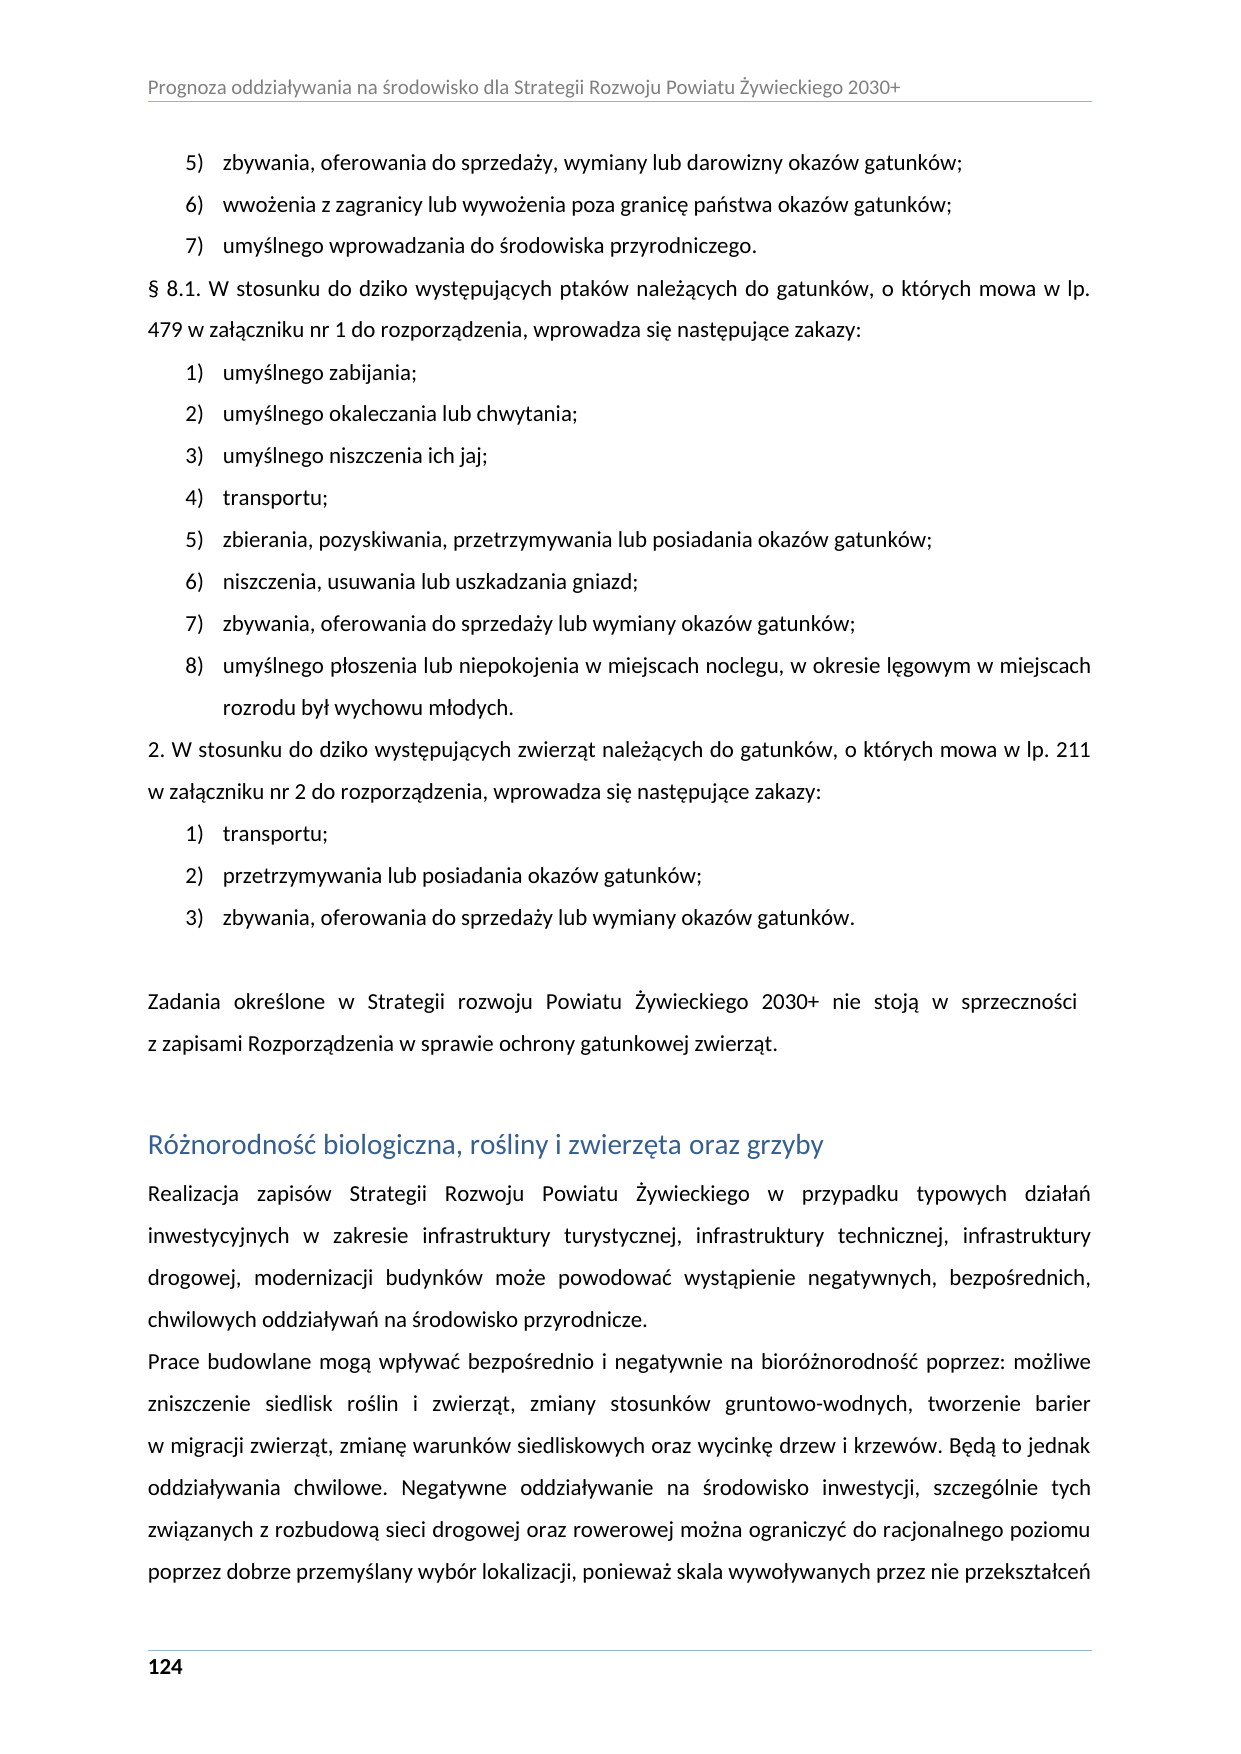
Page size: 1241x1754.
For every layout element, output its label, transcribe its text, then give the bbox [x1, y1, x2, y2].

list zbywania, oferowania do sprzedaży lub wymiany okazów gatunków. [185, 903, 1092, 931]
list umyślnego płoszenia lub niepokojenia w miejscach noclegu, w okresie lęgowym w miejscach rozrodu był wychowu młodych. [185, 651, 1092, 721]
list umyślnego okaleczania lub chwytania; [185, 399, 1092, 428]
list transportu; [185, 483, 1092, 512]
list wwożenia z zagranicy lub wywożenia poza granicę państwa okazów gatunków; [185, 190, 1092, 218]
list zbierania, pozyskiwania, przetrzymywania lub posiadania okazów gatunków; [185, 526, 1092, 553]
list transportu; [185, 819, 1092, 847]
subtitle Różnorodność biologiczna, rośliny i zwierzęta oraz grzyby [148, 1126, 1092, 1161]
text Zadania określone w Strategii rozwoju Powiatu Żywieckiego 2030+ nie stoją w sprzeczności z zapisami Rozporządzenia w sprawie ochrony gatunkowej zwierząt. [148, 987, 1092, 1057]
list zbywania, oferowania do sprzedaży, wymiany lub darowizny okazów gatunków; [185, 148, 1092, 176]
list umyślnego niszczenia ich jaj; [185, 442, 1092, 469]
text 2. W stosunku do dziko występujących zwierząt należących do gatunków, o których mowa w lp. 211 w załączniku nr 2 do rozporządzenia, wprowadza się następujące zakazy: [148, 735, 1092, 805]
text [148, 1347, 1092, 1585]
list umyślnego wprowadzania do środowiska przyrodniczego. [185, 232, 1092, 260]
list zbywania, oferowania do sprzedaży lub wymiany okazów gatunków; [185, 609, 1092, 637]
list przetrzymywania lub posiadania okazów gatunków; [185, 861, 1092, 889]
text § 8.1. W stosunku do dziko występujących ptaków należących do gatunków, o których mowa w lp. 479 w załączniku nr 1 do rozporządzenia, wprowadza się następujące zakazy: [148, 274, 1092, 344]
text Realizacja zapisów Strategii Rozwoju Powiatu Żywieckiego w przypadku typowych działań inwestycyjnych w zakresie infrastruktury turystycznej, infrastruktury technicznej, infrastruktury drogowej, modernizacji budynków może powodować wystąpienie negatywnych, bezpośrednich, chwilowych oddziaływań na środowisko przyrodnicze. [148, 1179, 1092, 1333]
list niszczenia, usuwania lub uszkadzania gniazd; [185, 567, 1092, 596]
list umyślnego zabijania; [185, 358, 1092, 386]
